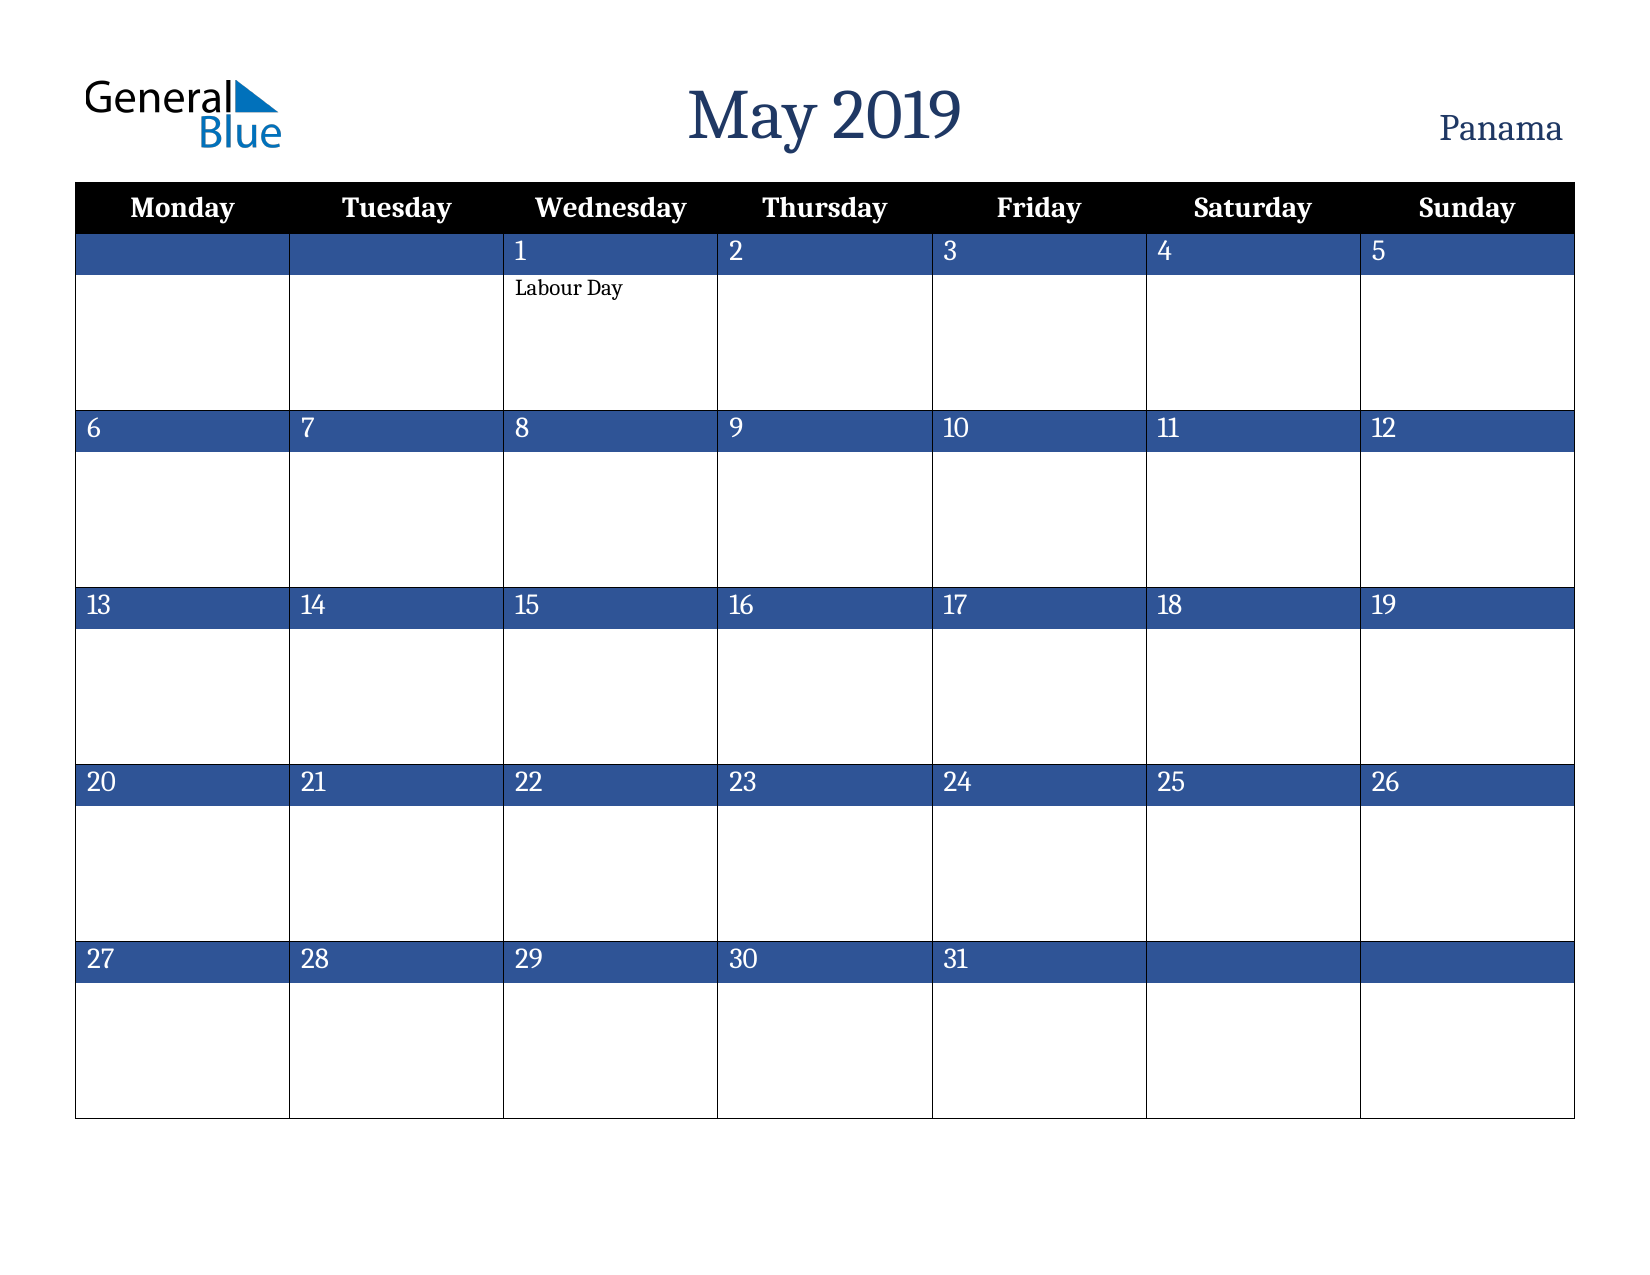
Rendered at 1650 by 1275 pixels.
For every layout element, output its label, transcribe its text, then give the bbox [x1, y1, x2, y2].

table_cell 9 [718, 411, 932, 452]
table_cell 17 [933, 588, 1146, 629]
table_cell [1361, 806, 1574, 941]
table_cell [933, 275, 1146, 410]
table_cell [718, 275, 932, 410]
table_cell 18 [1147, 588, 1360, 629]
table_cell 5 [1361, 234, 1574, 275]
table_cell [290, 629, 503, 764]
table_cell [76, 806, 289, 941]
table_cell [1147, 629, 1360, 764]
table_cell [1361, 452, 1574, 587]
table_cell [76, 983, 289, 1118]
table_cell 20 [76, 765, 289, 806]
table_cell 16 [718, 588, 932, 629]
table_cell Saturday [1147, 183, 1360, 233]
picture [86, 80, 281, 148]
table_cell [933, 629, 1146, 764]
table_cell [1147, 983, 1360, 1118]
table_cell [504, 629, 717, 764]
table_cell Labour Day [504, 275, 717, 410]
table_cell 14 [290, 588, 503, 629]
table_cell 28 [290, 942, 503, 983]
table_cell Monday [76, 183, 289, 233]
table_cell [1361, 275, 1574, 410]
table_cell [1147, 806, 1360, 941]
table_cell [718, 629, 932, 764]
table_cell Tuesday [290, 183, 503, 233]
table_cell 25 [1147, 765, 1360, 806]
table_cell 30 [718, 942, 932, 983]
table_cell [504, 983, 717, 1118]
table_cell [933, 452, 1146, 587]
table_cell Friday [933, 183, 1146, 233]
table_cell [1147, 452, 1360, 587]
table_cell 2 [718, 234, 932, 275]
table_cell [1147, 275, 1360, 410]
table_cell 4 [1147, 234, 1360, 275]
table_cell Thursday [718, 183, 932, 233]
table_cell [290, 275, 503, 410]
table_cell [290, 983, 503, 1118]
table_cell 29 [504, 942, 717, 983]
table_cell [290, 234, 503, 275]
table_cell [718, 452, 932, 587]
table_cell 26 [1361, 765, 1574, 806]
table_cell [718, 983, 932, 1118]
table_cell 15 [504, 588, 717, 629]
table_cell [76, 629, 289, 764]
table_cell [76, 234, 289, 275]
table_header Panama [1146, 75, 1574, 182]
table_cell 11 [1147, 411, 1360, 452]
table_cell Sunday [1361, 183, 1574, 233]
table_cell 12 [1361, 411, 1574, 452]
table_cell 1 [504, 234, 717, 275]
table_cell [76, 452, 289, 587]
table_cell 6 [76, 411, 289, 452]
table_cell 8 [504, 411, 717, 452]
table_cell 23 [718, 765, 932, 806]
table_cell [1361, 942, 1574, 983]
table_header May 2019 [504, 75, 1146, 182]
table_cell 13 [76, 588, 289, 629]
table_cell [504, 806, 717, 941]
table_cell [933, 983, 1146, 1118]
table_header [76, 75, 503, 182]
table_cell 27 [76, 942, 289, 983]
table_cell [1361, 629, 1574, 764]
table_cell [290, 452, 503, 587]
table_cell 19 [1361, 588, 1574, 629]
table_cell 31 [933, 942, 1146, 983]
table_cell 3 [933, 234, 1146, 275]
table_cell 24 [933, 765, 1146, 806]
table_cell [290, 806, 503, 941]
table_cell [718, 806, 932, 941]
table_cell Wednesday [504, 183, 717, 233]
table_cell [504, 452, 717, 587]
table_cell [1361, 983, 1574, 1118]
table_cell 21 [290, 765, 503, 806]
table_cell 10 [933, 411, 1146, 452]
table_cell [933, 806, 1146, 941]
table_cell [76, 275, 289, 410]
table_cell 22 [504, 765, 717, 806]
table_cell 7 [290, 411, 503, 452]
table_cell [1147, 942, 1360, 983]
